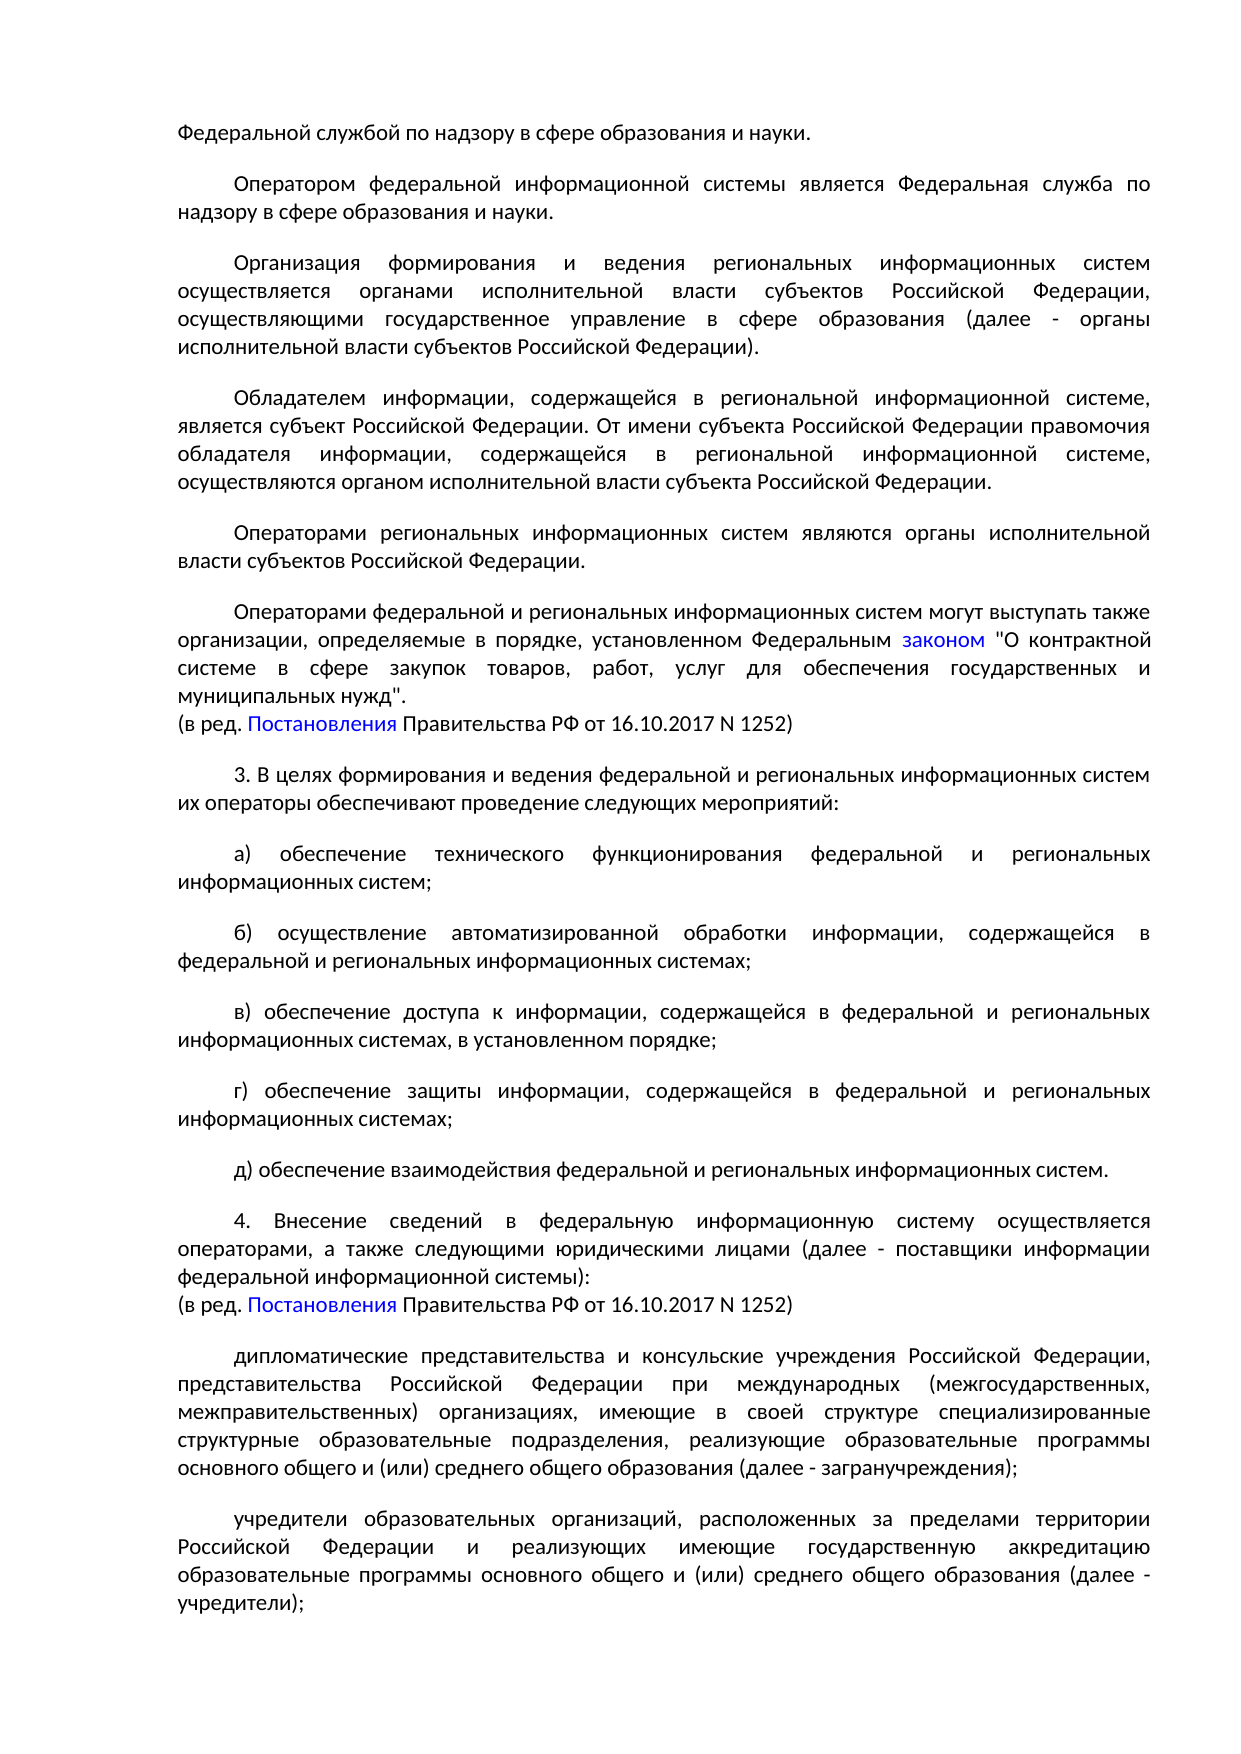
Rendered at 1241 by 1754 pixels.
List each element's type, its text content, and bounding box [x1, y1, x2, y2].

text (в ред. Постановления Правительства РФ от 16.10.2017 N 1252) [177, 709, 1152, 737]
text в) обеспечение доступа к информации, содержащейся в федеральной и региональных информационных системах, в установленном порядке; [177, 997, 1152, 1053]
text Организация формирования и ведения региональных информационных систем осуществляется органами исполнительной власти субъектов Российской Федерации, осуществляющими государственное управление в сфере образования (далее - органы исполнительной власти субъектов Российской Федерации). [177, 248, 1152, 360]
text Операторами региональных информационных систем являются органы исполнительной власти субъектов Российской Федерации. [177, 518, 1152, 574]
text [177, 118, 1152, 146]
text 3. В целях формирования и ведения федеральной и региональных информационных систем их операторы обеспечивают проведение следующих мероприятий: [177, 760, 1152, 816]
text Оператором федеральной информационной системы является Федеральная служба по надзору в сфере образования и науки. [177, 169, 1152, 225]
text Операторами федеральной и региональных информационных систем могут выступать также организации, определяемые в порядке, установленном Федеральным законом "О контрактной системе в сфере закупок товаров, работ, услуг для обеспечения государственных и муниципальных нужд". [177, 597, 1152, 709]
text 4. Внесение сведений в федеральную информационную систему осуществляется операторами, а также следующими юридическими лицами (далее - поставщики информации федеральной информационной системы): [177, 1206, 1152, 1290]
text г) обеспечение защиты информации, содержащейся в федеральной и региональных информационных системах; [177, 1076, 1152, 1132]
text а) обеспечение технического функционирования федеральной и региональных информационных систем; [177, 839, 1152, 895]
text (в ред. Постановления Правительства РФ от 16.10.2017 N 1252) [177, 1290, 1152, 1318]
text учредители образовательных организаций, расположенных за пределами территории Российской Федерации и реализующих имеющие государственную аккредитацию образовательные программы основного общего и (или) среднего общего образования (далее - учредители); [177, 1504, 1152, 1616]
text д) обеспечение взаимодействия федеральной и региональных информационных систем. [177, 1155, 1152, 1183]
text дипломатические представительства и консульские учреждения Российской Федерации, представительства Российской Федерации при международных (межгосударственных, межправительственных) организациях, имеющие в своей структуре специализированные структурные образовательные подразделения, реализующие образовательные программы основного общего и (или) среднего общего образования (далее - загранучреждения); [177, 1341, 1152, 1481]
text б) осуществление автоматизированной обработки информации, содержащейся в федеральной и региональных информационных системах; [177, 918, 1152, 974]
text Обладателем информации, содержащейся в региональной информационной системе, является субъект Российской Федерации. От имени субъекта Российской Федерации правомочия обладателя информации, содержащейся в региональной информационной системе, осуществляются органом исполнительной власти субъекта Российской Федерации. [177, 383, 1152, 495]
